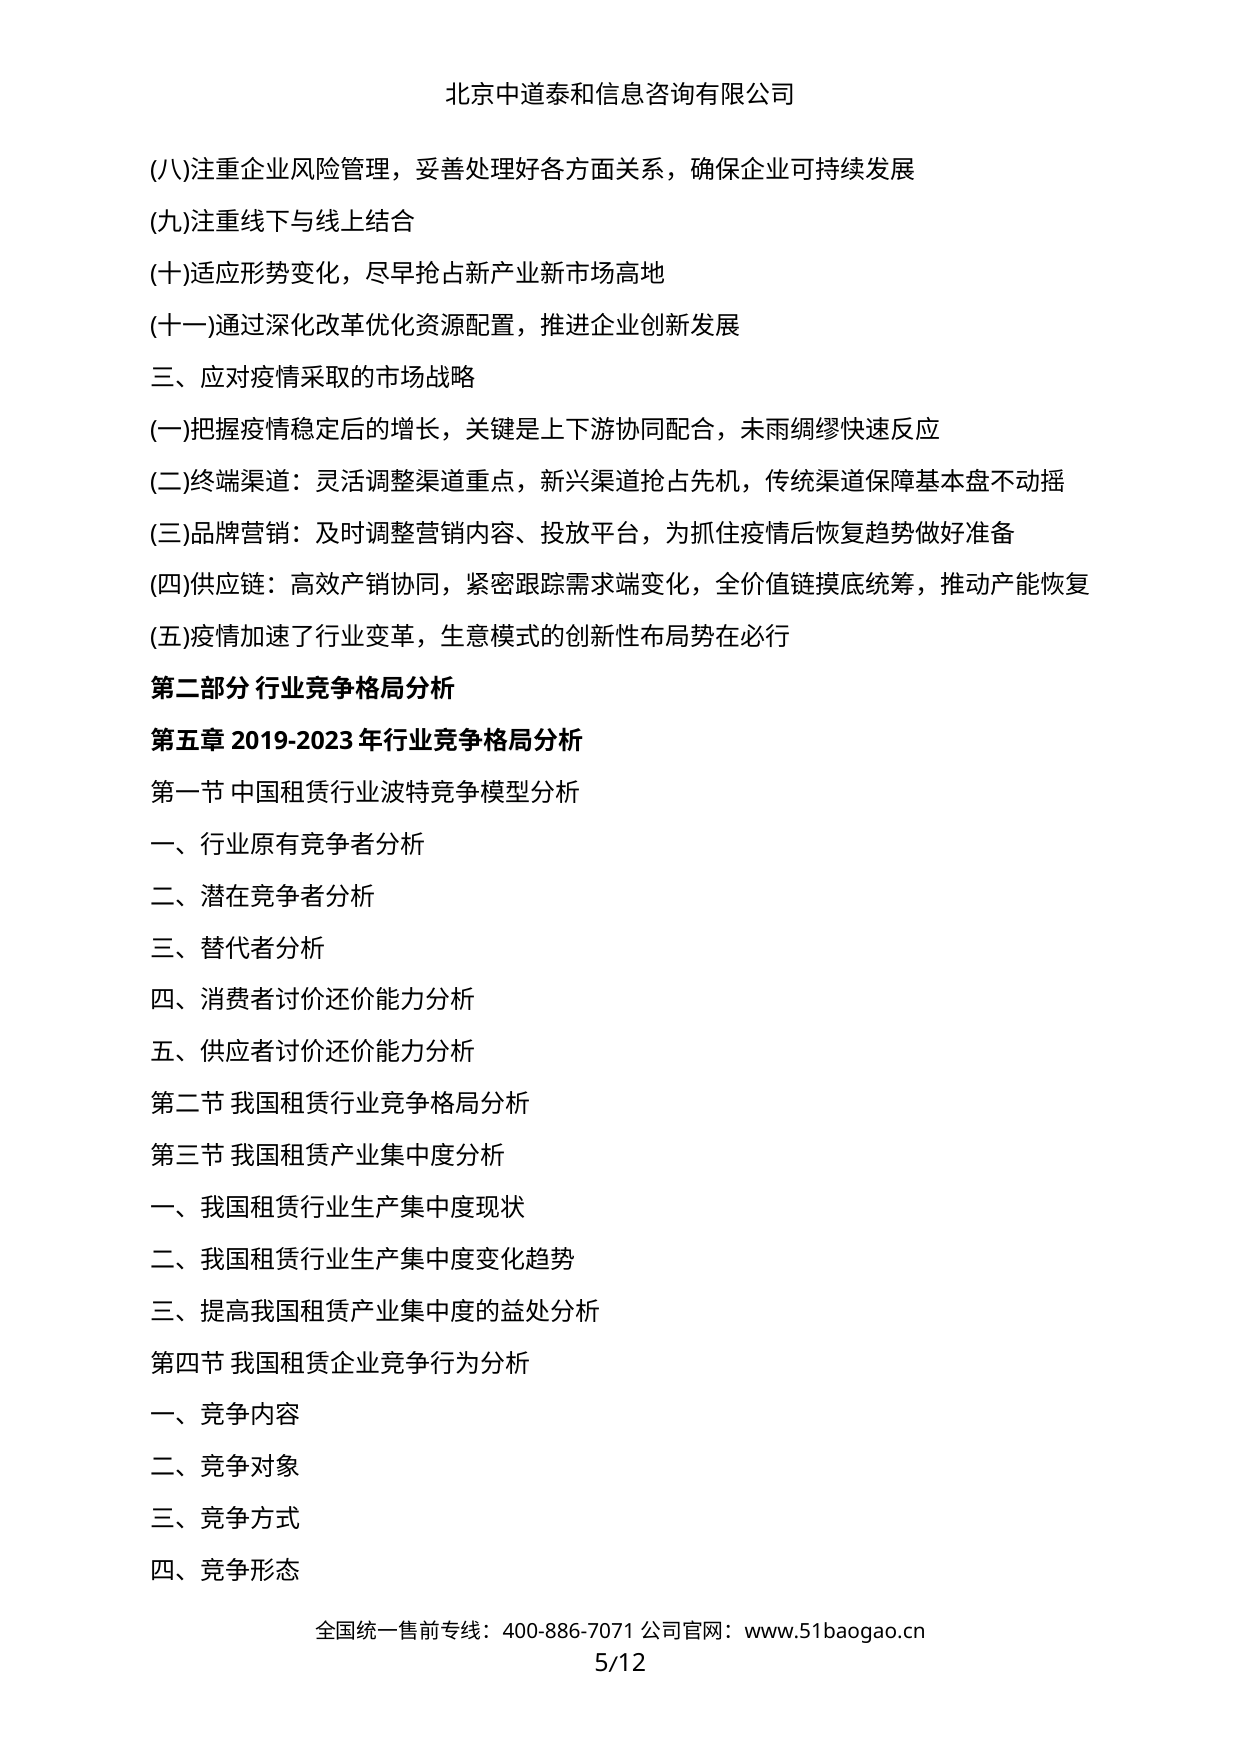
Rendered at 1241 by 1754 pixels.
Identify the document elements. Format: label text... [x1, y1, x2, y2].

text 三、应对疫情采取的市场战略 [150, 357, 1090, 394]
text 三、竞争方式 [150, 1499, 1090, 1535]
text 第二节 我国租赁行业竞争格局分析 [150, 1084, 1090, 1120]
text 四、消费者讨价还价能力分析 [150, 980, 1090, 1016]
text 一、竞争内容 [150, 1395, 1090, 1431]
text 二、竞争对象 [150, 1447, 1090, 1483]
text 第三节 我国租赁产业集中度分析 [150, 1136, 1090, 1172]
text (二)终端渠道：灵活调整渠道重点，新兴渠道抢占先机，传统渠道保障基本盘不动摇 [150, 461, 1090, 497]
text 第四节 我国租赁企业竞争行为分析 [150, 1343, 1090, 1379]
text 二、潜在竞争者分析 [150, 876, 1090, 912]
text 第一节 中国租赁行业波特竞争模型分析 [150, 772, 1090, 809]
text (十一)通过深化改革优化资源配置，推进企业创新发展 [150, 306, 1090, 342]
text (三)品牌营销：及时调整营销内容、投放平台，为抓住疫情后恢复趋势做好准备 [150, 513, 1090, 549]
text (八)注重企业风险管理，妥善处理好各方面关系，确保企业可持续发展 [150, 150, 1090, 186]
text 第二部分 行业竞争格局分析 [150, 669, 1090, 705]
text 三、提高我国租赁产业集中度的益处分析 [150, 1291, 1090, 1327]
text 一、我国租赁行业生产集中度现状 [150, 1187, 1090, 1224]
text (九)注重线下与线上结合 [150, 202, 1090, 238]
text (十)适应形势变化，尽早抢占新产业新市场高地 [150, 254, 1090, 290]
text 五、供应者讨价还价能力分析 [150, 1032, 1090, 1068]
text 四、竞争形态 [150, 1551, 1090, 1587]
text 三、替代者分析 [150, 928, 1090, 964]
text 一、行业原有竞争者分析 [150, 824, 1090, 861]
text (五)疫情加速了行业变革，生意模式的创新性布局势在必行 [150, 617, 1090, 653]
text (四)供应链：高效产销协同，紧密跟踪需求端变化，全价值链摸底统筹，推动产能恢复 [150, 565, 1090, 601]
text 第五章 2019-2023年行业竞争格局分析 [150, 721, 1090, 757]
text (一)把握疫情稳定后的增长，关键是上下游协同配合，未雨绸缪快速反应 [150, 409, 1090, 446]
text 二、我国租赁行业生产集中度变化趋势 [150, 1239, 1090, 1276]
